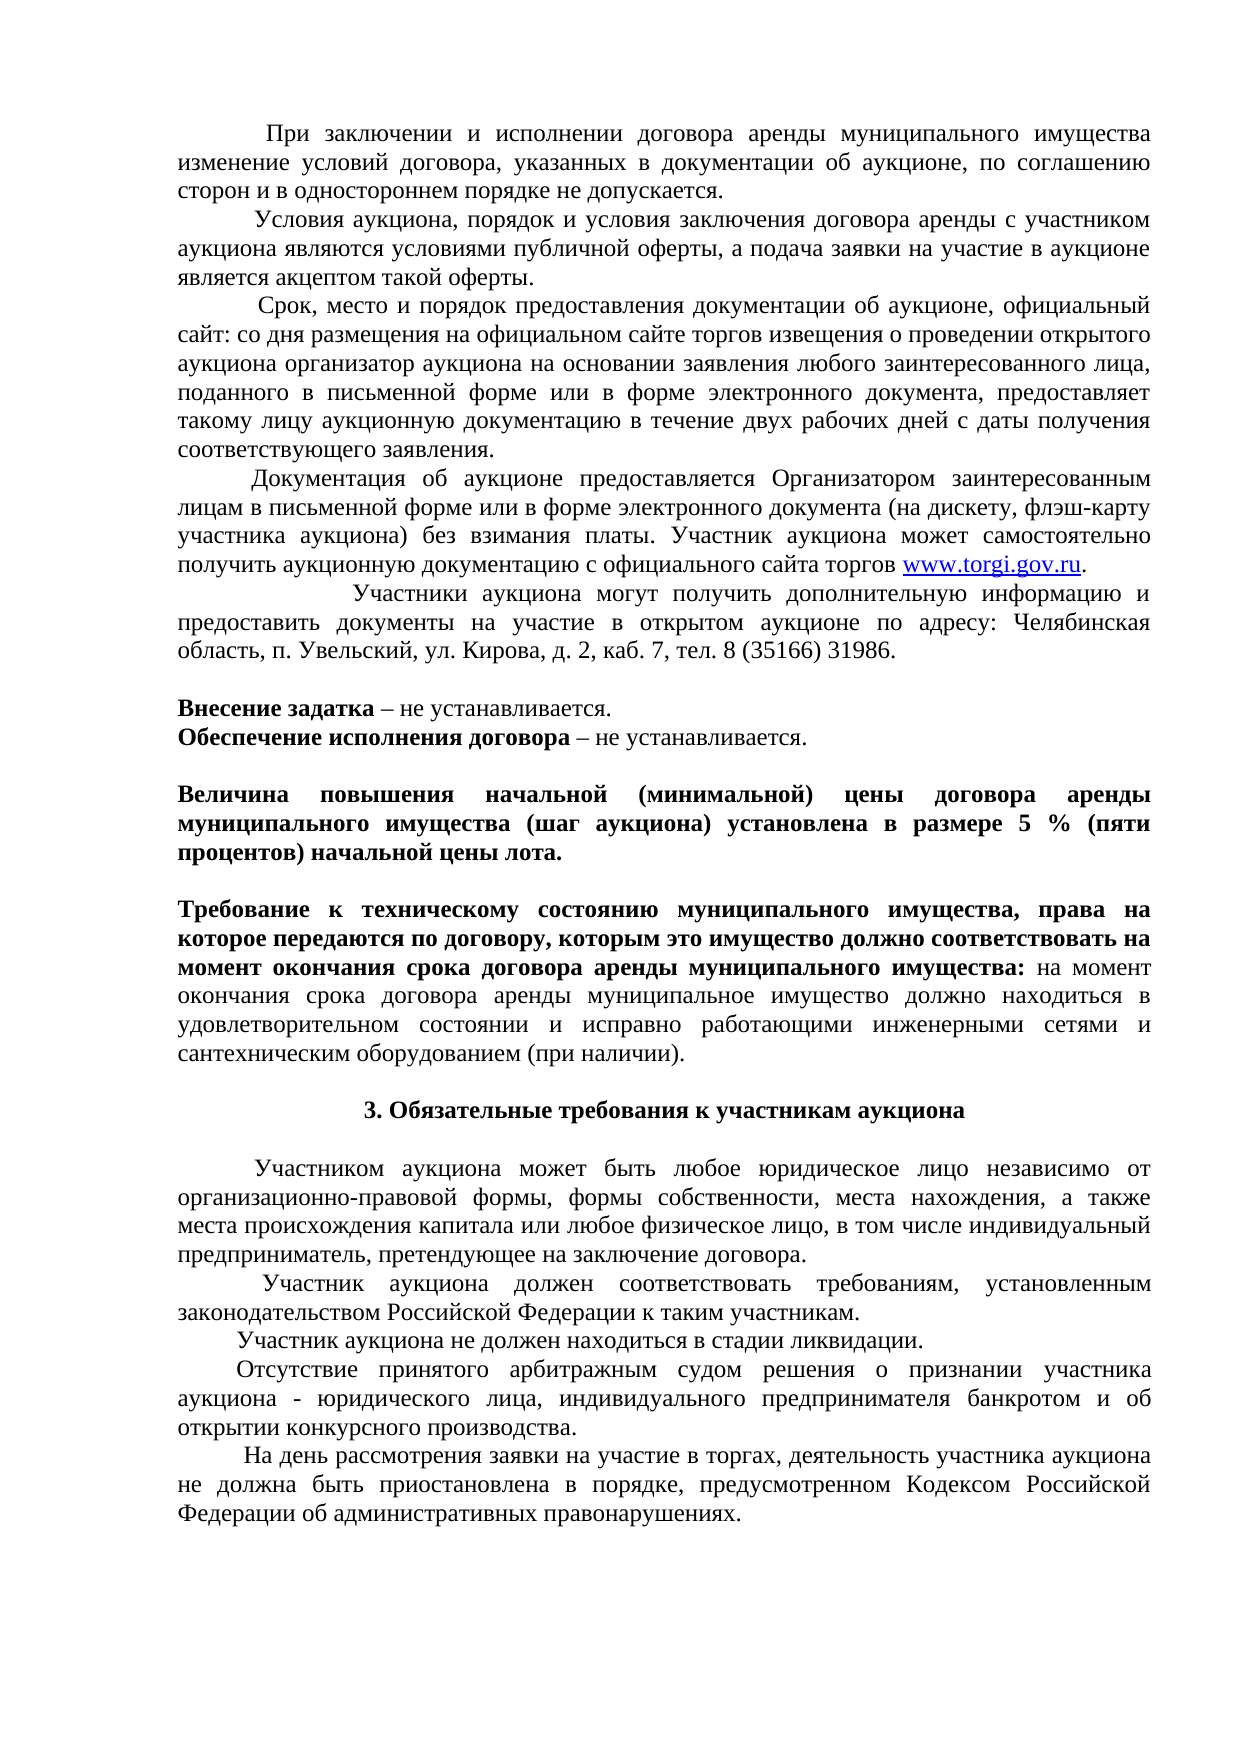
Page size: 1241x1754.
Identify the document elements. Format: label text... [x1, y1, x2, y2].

text Участник аукциона должен соответствовать требованиям, установленным законодательством Российской Федерации к таким участникам. [177, 1268, 1152, 1326]
text Участником аукциона может быть любое юридическое лицо независимо от организационно-правовой формы, формы собственности, места нахождения, а также места происхождения капитала или любое физическое лицо, в том числе индивидуальный предприниматель, претендующее на заключение договора. [177, 1153, 1152, 1268]
text Срок, место и порядок предоставления документации об аукционе, официальный сайт: со дня размещения на официальном сайте торгов извещения о проведении открытого аукциона организатор аукциона на основании заявления любого заинтересованного лица, поданного в письменной форме или в форме электронного документа, предоставляет такому лицу аукционную документацию в течение двух рабочих дней с даты получения соответствующего заявления. [177, 291, 1152, 463]
text Условия аукциона, порядок и условия заключения договора аренды с участником аукциона являются условиями публичной оферты, а подача заявки на участие в аукционе является акцептом такой оферты. [177, 204, 1152, 291]
text Величина повышения начальной (минимальной) цены договора аренды муниципального имущества (шаг аукциона) установлена в размере 5 % (пяти процентов) начальной цены лота. [177, 779, 1152, 866]
text Документация об аукционе предоставляется Организатором заинтересованным лицам в письменной форме или в форме электронного документа (на дискету, флэш-карту участника аукциона) без взимания платы. Участник аукциона может самостоятельно получить аукционную документацию с официального сайта торгов www.torgi.gov.ru. [177, 463, 1152, 578]
text На день рассмотрения заявки на участие в торгах, деятельность участника аукциона не должна быть приостановлена в порядке, предусмотренном Кодексом Российской Федерации об административных правонарушениях. [177, 1441, 1152, 1527]
text Требование к техническому состоянию муниципального имущества, права на которое передаются по договору, которым это имущество должно соответствовать на момент окончания срока договора аренды муниципального имущества: на момент окончания срока договора аренды муниципальное имущество должно находиться в удовлетворительном состоянии и исправно работающими инженерными сетями и сантехническим оборудованием (при наличии). [177, 894, 1152, 1067]
text Обеспечение исполнения договора – не устанавливается. [177, 722, 1152, 751]
text При заключении и исполнении договора аренды муниципального имущества изменение условий договора, указанных в документации об аукционе, по соглашению сторон и в одностороннем порядке не допускается. [177, 118, 1152, 204]
text Участник аукциона не должен находиться в стадии ликвидации. [177, 1326, 1152, 1354]
text Внесение задатка – не устанавливается. [177, 693, 1152, 722]
text 3. Обязательные требования к участникам аукциона [177, 1096, 1152, 1124]
text Отсутствие принятого арбитражным судом решения о признании участника аукциона - юридического лица, индивидуального предпринимателя банкротом и об открытии конкурсного производства. [177, 1354, 1152, 1441]
text Участники аукциона могут получить дополнительную информацию и предоставить документы на участие в открытом аукционе по адресу: Челябинская область, п. Увельский, ул. Кирова, д. 2, каб. 7, тел. 8 (35166) 31986. [177, 578, 1152, 664]
